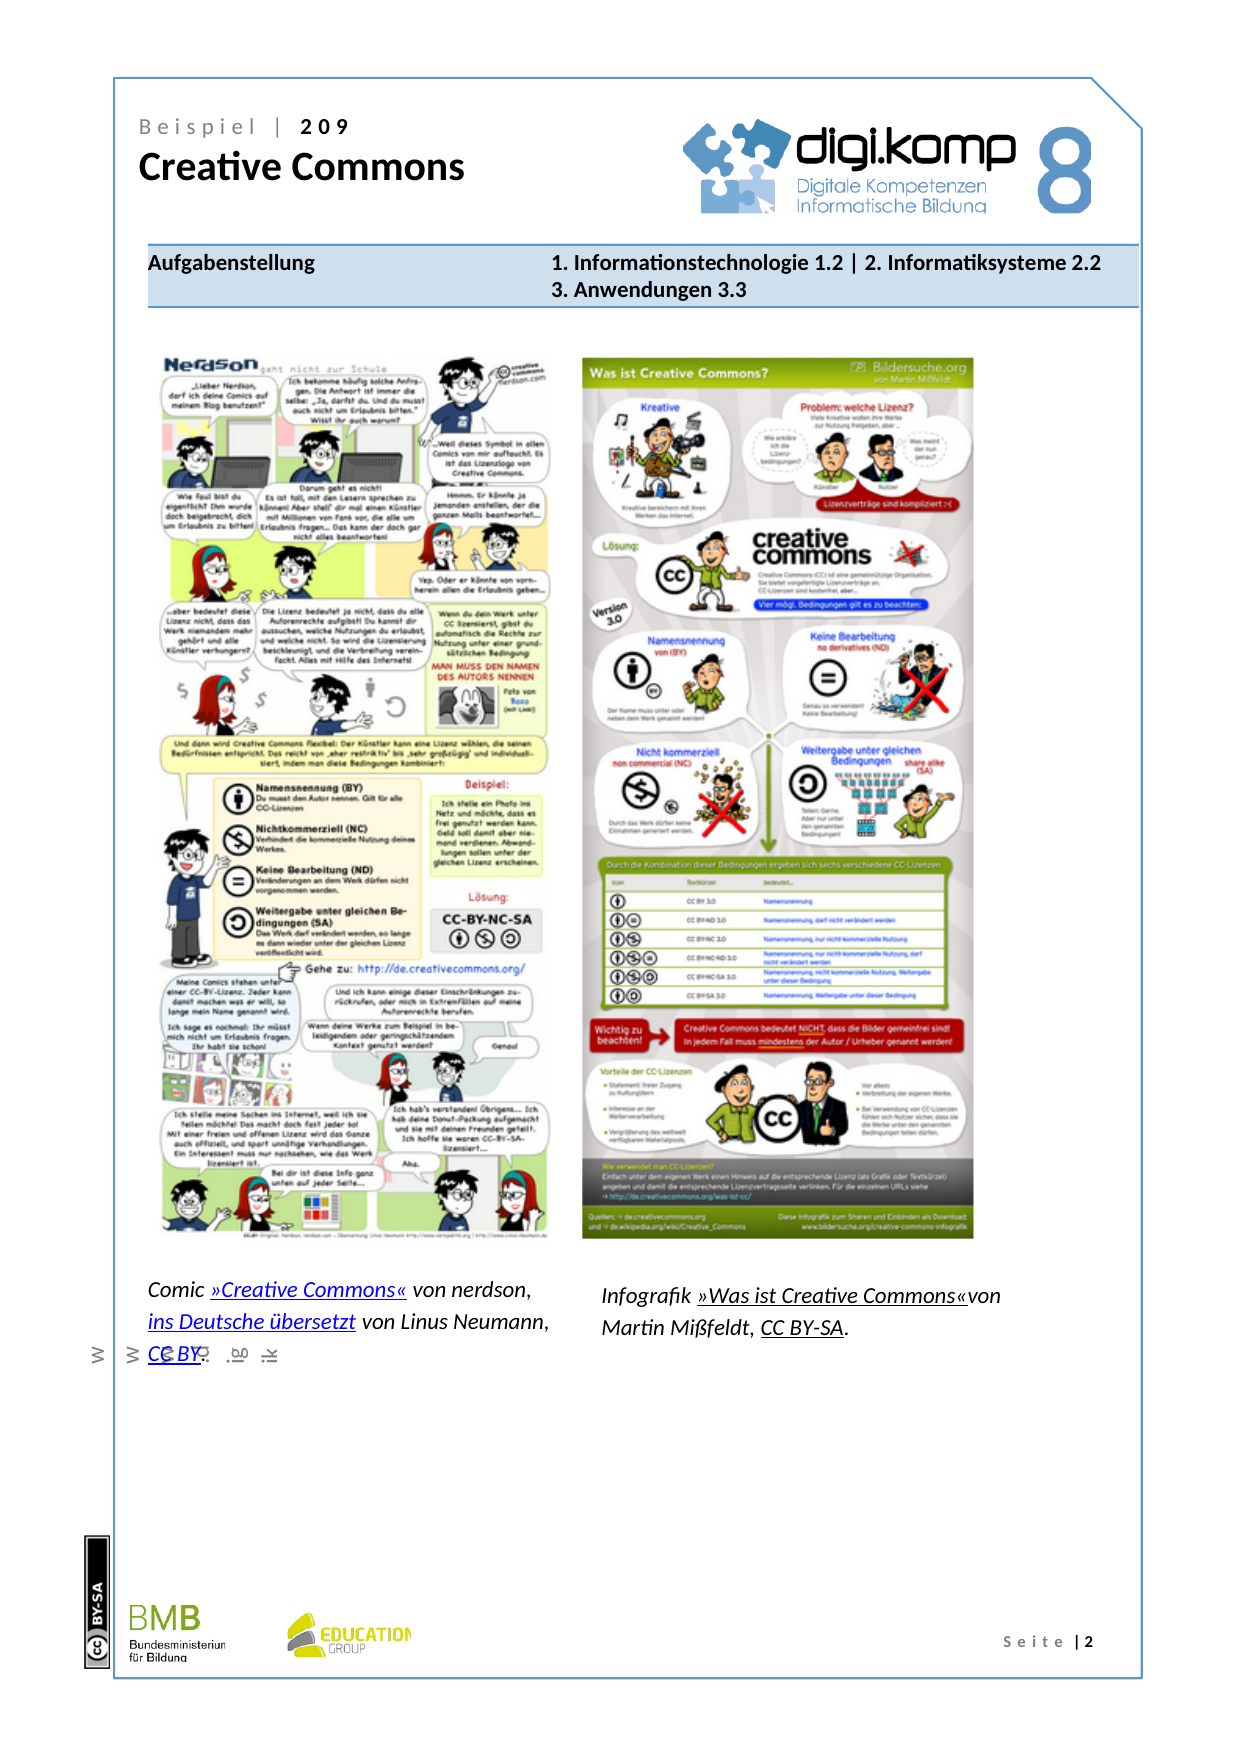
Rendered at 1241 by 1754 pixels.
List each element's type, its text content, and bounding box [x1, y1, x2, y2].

picture [147, 343, 565, 1250]
picture [85, 1536, 110, 1668]
text Comic »Creative Commons« von nerdson, ins Deutsche übersetzt von Linus Neumann, CC BY. [148, 1275, 1139, 1367]
picture [570, 345, 980, 1250]
picture [286, 1613, 411, 1657]
picture [118, 1605, 225, 1662]
picture [681, 119, 1091, 213]
